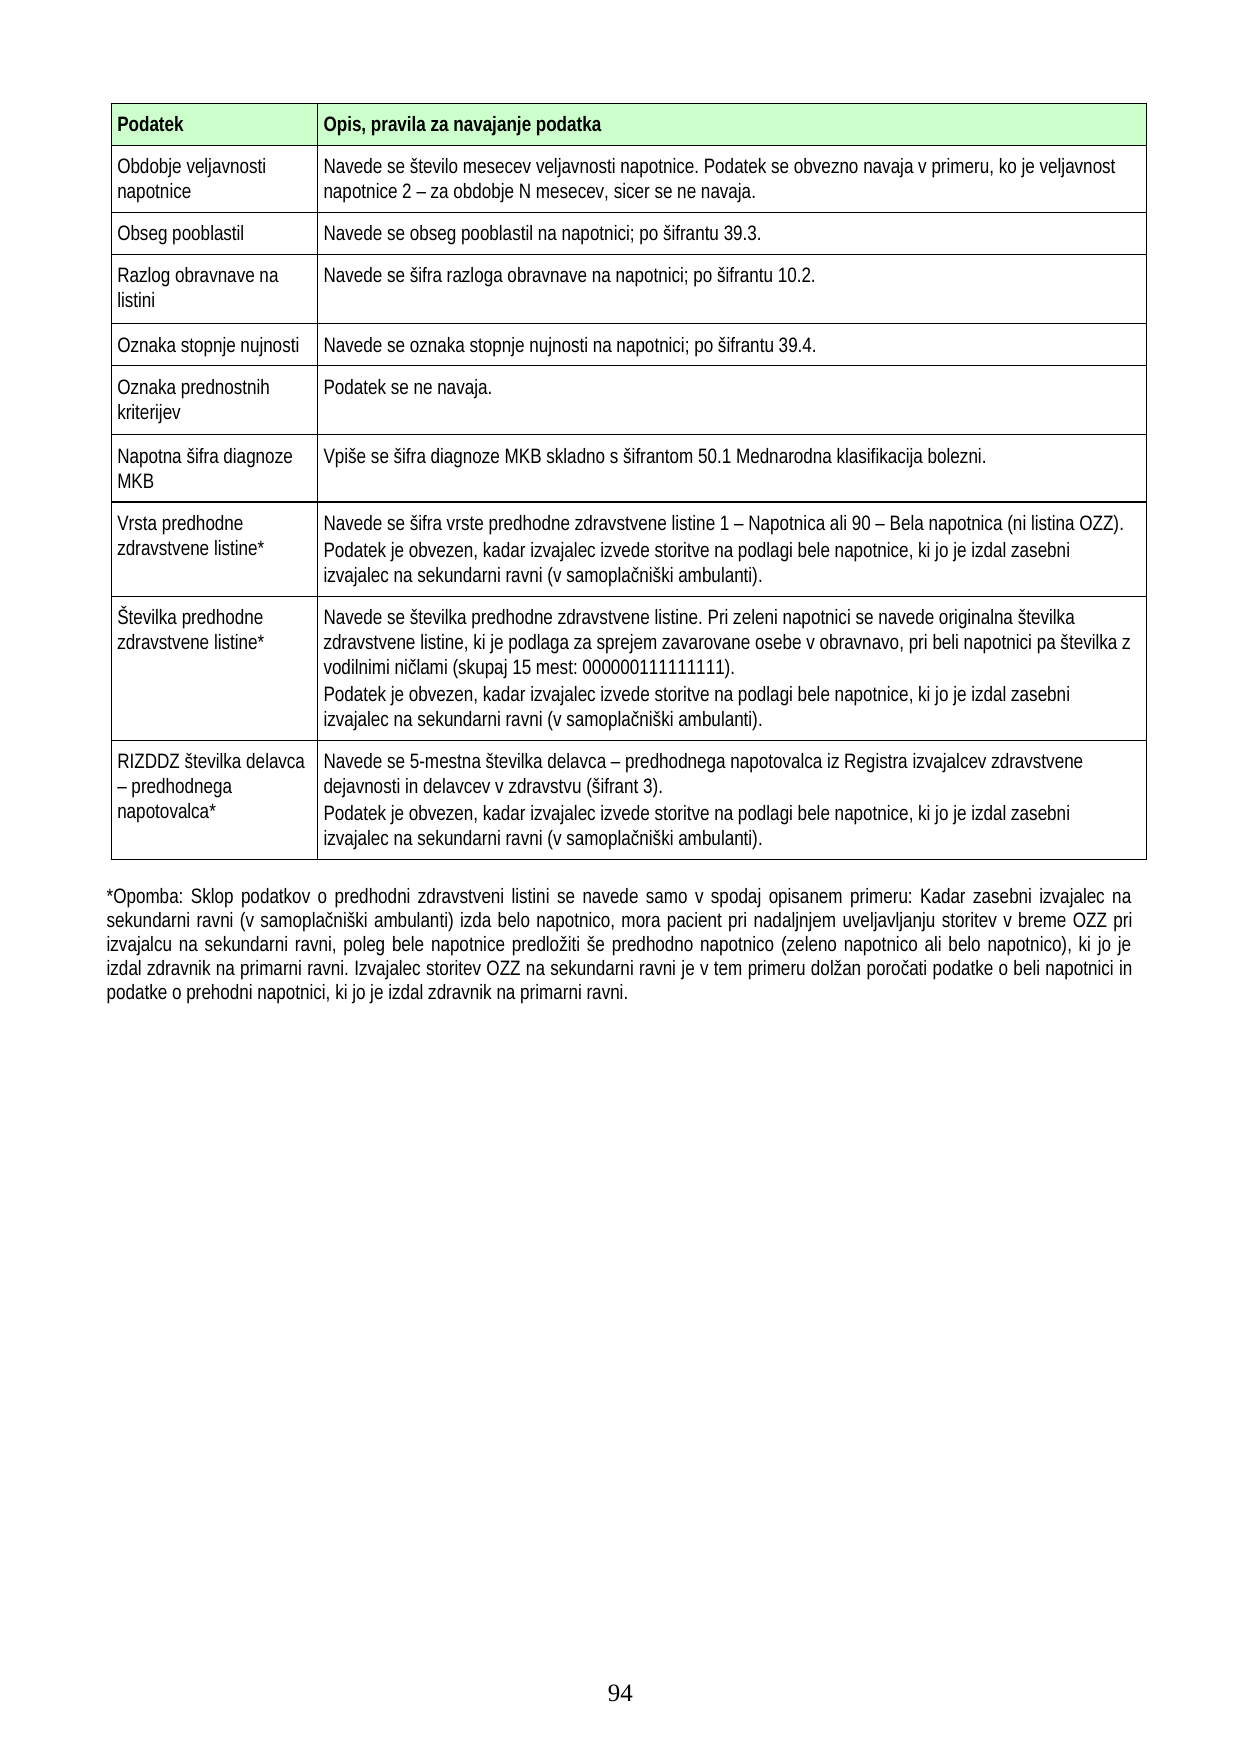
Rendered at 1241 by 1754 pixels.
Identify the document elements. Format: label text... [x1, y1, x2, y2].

table_cell Oznaka prednostnih kriterijev [112, 366, 317, 434]
table_cell RIZDDZ številka delavca – predhodnega napotovalca* [112, 741, 317, 859]
text *Opomba: Sklop podatkov o predhodni zdravstveni listini se navede samo v spodaj opisanem primeru: Kadar zasebni izvajalec na sekundarni ravni (v samoplačniški ambulanti) izda belo napotnico, mora pacient pri nadaljnjem uveljavljanju storitev v breme OZZ pri izvajalcu na sekundarni ravni, poleg bele napotnice predložiti še predhodno napotnico (zeleno napotnico ali belo napotnico), ki jo je izdal zdravnik na primarni ravni. Izvajalec storitev OZZ na sekundarni ravni je v tem primeru dolžan poročati podatke o beli napotnici in podatke o prehodni napotnici, ki jo je izdal zdravnik na primarni ravni. [106, 884, 1134, 1004]
table_cell Navede se šifra razloga obravnave na napotnici; po šifrantu 10.2. [318, 255, 1146, 323]
table_cell Številka predhodne zdravstvene listine* [112, 597, 317, 740]
table_cell Obseg pooblastil [112, 213, 317, 254]
table_cell Napotna šifra diagnoze MKB [112, 435, 317, 501]
table_cell Podatek se ne navaja. [318, 366, 1146, 434]
table_cell Oznaka stopnje nujnosti [112, 324, 317, 365]
table_cell Navede se število mesecev veljavnosti napotnice. Podatek se obvezno navaja v primeru, ko je veljavnost napotnice 2 – za obdobje N mesecev, sicer se ne navaja. [318, 146, 1146, 212]
table_cell Navede se številka predhodne zdravstvene listine. Pri zeleni napotnici se navede originalna številka zdravstvene listine, ki je podlaga za sprejem zavarovane osebe v obravnavo, pri beli napotnici pa številka z vodilnimi ničlami (skupaj 15 mest: 000000111111111). Podatek je obvezen, kadar izvajalec izvede storitve na podlagi bele napotnice, ki jo je izdal zasebni izvajalec na sekundarni ravni (v samoplačniški ambulanti). [318, 597, 1146, 740]
table_cell Navede se obseg pooblastil na napotnici; po šifrantu 39.3. [318, 213, 1146, 254]
table_header Podatek [112, 104, 317, 145]
table_cell Navede se šifra vrste predhodne zdravstvene listine 1 – Napotnica ali 90 – Bela napotnica (ni listina OZZ). Podatek je obvezen, kadar izvajalec izvede storitve na podlagi bele napotnice, ki jo je izdal zasebni izvajalec na sekundarni ravni (v samoplačniški ambulanti). [318, 503, 1146, 596]
table_cell Navede se oznaka stopnje nujnosti na napotnici; po šifrantu 39.4. [318, 324, 1146, 365]
table_cell Obdobje veljavnosti napotnice [112, 146, 317, 212]
table_cell Vpiše se šifra diagnoze MKB skladno s šifrantom 50.1 Mednarodna klasifikacija bolezni. [318, 435, 1146, 501]
table_cell Navede se 5-mestna številka delavca – predhodnega napotovalca iz Registra izvajalcev zdravstvene dejavnosti in delavcev v zdravstvu (šifrant 3). Podatek je obvezen, kadar izvajalec izvede storitve na podlagi bele napotnice, ki jo je izdal zasebni izvajalec na sekundarni ravni (v samoplačniški ambulanti). [318, 741, 1146, 859]
table_cell Vrsta predhodne zdravstvene listine* [112, 503, 317, 596]
table_header Opis, pravila za navajanje podatka [318, 104, 1146, 145]
table_cell Razlog obravnave na listini [112, 255, 317, 323]
